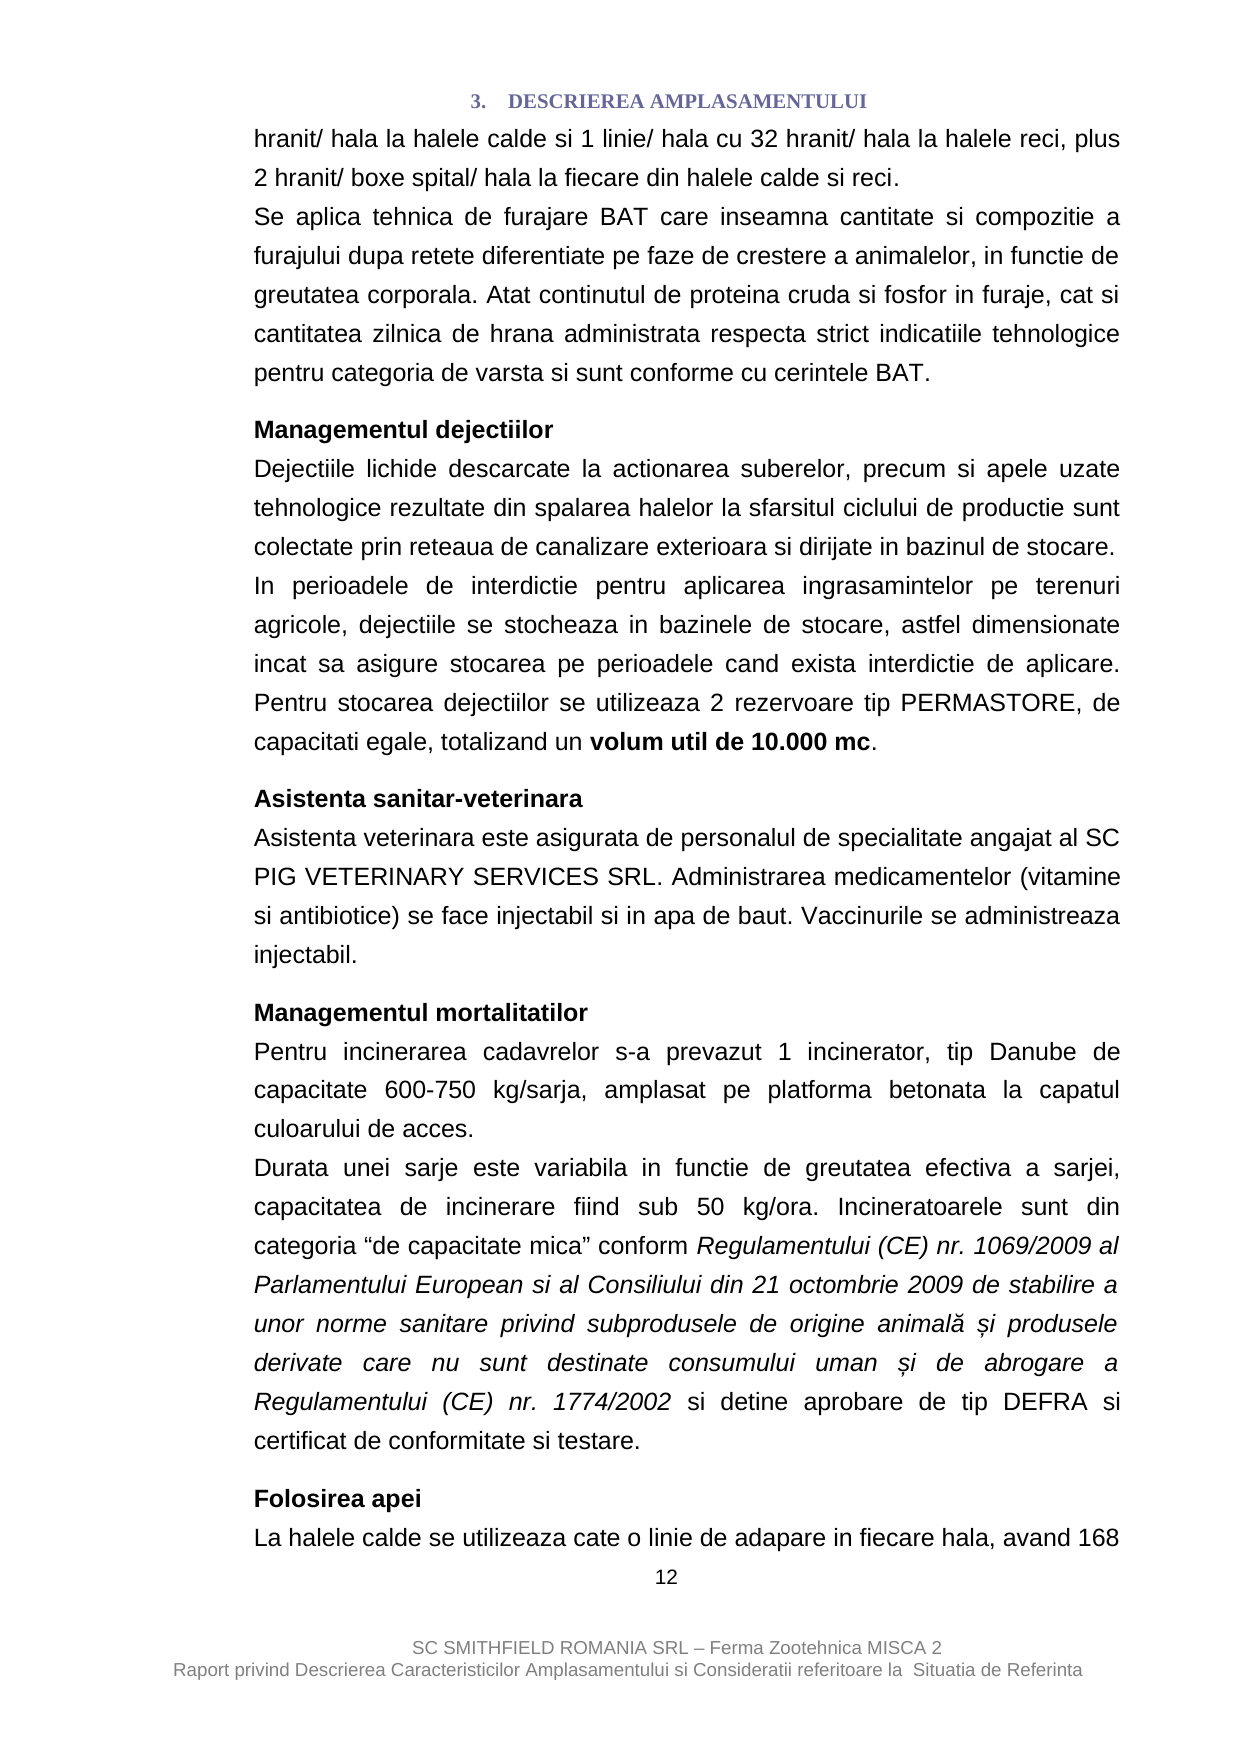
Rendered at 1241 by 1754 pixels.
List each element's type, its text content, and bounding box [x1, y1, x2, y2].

text In perioadele de interdictie pentru aplicarea ingrasamintelor pe terenuri agricole, dejectiile se stocheaza in bazinele de stocare, astfel dimensionate incat sa asigure stocarea pe perioadele cand exista interdictie de aplicare. Pentru stocarea dejectiilor se utilizeaza 2 rezervoare tip PERMASTORE, de capacitati egale, totalizand un volum util de 10.000 mc. [253, 561, 1122, 756]
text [253, 114, 1122, 192]
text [253, 1512, 1122, 1551]
text Dejectiile lichide descarcate la actionarea suberelor, precum si apele uzate tehnologice rezultate din spalarea halelor la sfarsitul ciclului de productie sunt colectate prin reteaua de canalizare exterioara si dirijate in bazinul de stocare. [253, 444, 1122, 561]
text Durata unei sarje este variabila in functie de greutatea efectiva a sarjei, capacitatea de incinerare fiind sub 50 kg/ora. Incineratoarele sunt din categoria “de capacitate mica” conform Regulamentului (CE) nr. 1069/2009 al Parlamentului European si al Consiliului din 21 octombrie 2009 de stabilire a unor norme sanitare privind subprodusele de origine animală și produsele derivate care nu sunt destinate consumului uman și de abrogare a Regulamentului (CE) nr. 1774/2002 si detine aprobare de tip DEFRA si certificat de conformitate si testare. [253, 1143, 1122, 1455]
text Managementul dejectiilor [253, 415, 1122, 444]
text Managementul mortalitatilor [253, 998, 1122, 1026]
text Folosirea apei [253, 1484, 1122, 1512]
text Asistenta veterinara este asigurata de personalul de specialitate angajat al SC PIG VETERINARY SERVICES SRL. Administrarea medicamentelor (vitamine si antibiotice) se face injectabil si in apa de baut. Vaccinurile se administreaza injectabil. [253, 813, 1122, 969]
text Asistenta sanitar-veterinara [253, 784, 1122, 813]
text Pentru incinerarea cadavrelor s-a prevazut 1 incinerator, tip Danube de capacitate 600-750 kg/sarja, amplasat pe platforma betonata la capatul culoarului de acces. [253, 1026, 1122, 1143]
text Se aplica tehnica de furajare BAT care inseamna cantitate si compozitie a furajului dupa retete diferentiate pe faze de crestere a animalelor, in functie de greutatea corporala. Atat continutul de proteina cruda si fosfor in furaje, cat si cantitatea zilnica de hrana administrata respecta strict indicatiile tehnologice pentru categoria de varsta si sunt conforme cu cerintele BAT. [253, 192, 1122, 386]
